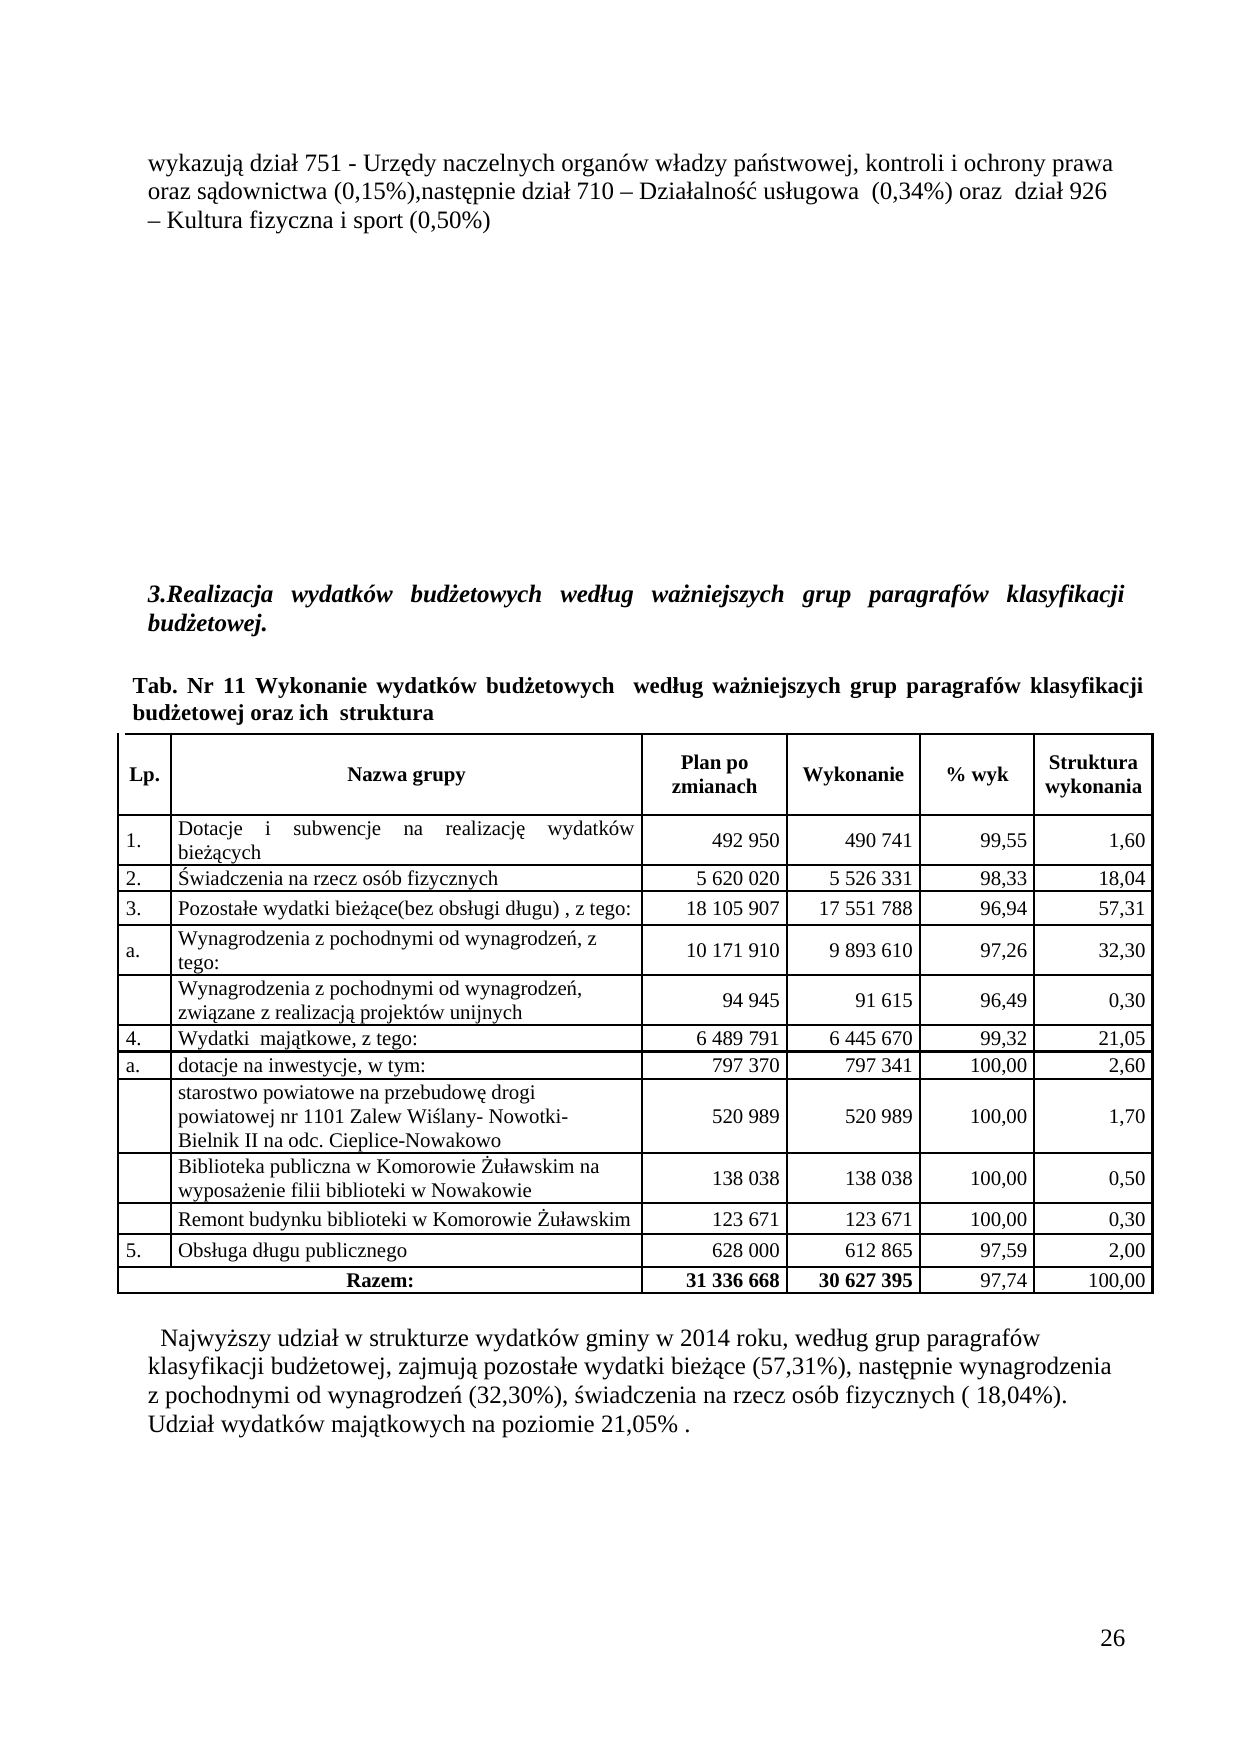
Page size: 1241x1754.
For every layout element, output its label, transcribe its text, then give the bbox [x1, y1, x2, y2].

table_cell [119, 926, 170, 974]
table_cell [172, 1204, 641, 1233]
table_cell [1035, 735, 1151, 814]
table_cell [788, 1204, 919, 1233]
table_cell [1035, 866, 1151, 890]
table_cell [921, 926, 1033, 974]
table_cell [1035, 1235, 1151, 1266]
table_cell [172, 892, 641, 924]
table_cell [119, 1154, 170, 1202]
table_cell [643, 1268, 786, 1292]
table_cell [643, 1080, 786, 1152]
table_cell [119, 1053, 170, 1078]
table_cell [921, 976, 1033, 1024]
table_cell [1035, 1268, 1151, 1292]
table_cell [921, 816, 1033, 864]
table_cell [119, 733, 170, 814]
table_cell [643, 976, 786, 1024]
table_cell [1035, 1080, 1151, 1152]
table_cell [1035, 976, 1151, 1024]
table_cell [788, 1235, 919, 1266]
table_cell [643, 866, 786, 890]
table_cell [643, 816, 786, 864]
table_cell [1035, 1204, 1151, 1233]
text Najwyższy udział w strukturze wydatków gminy w 2014 roku, według grup paragrafów klasyfikacji budżetowej, zajmują pozostałe wydatki bieżące (57,31%), następnie wynagrodzenia z pochodnymi od wynagrodzeń (32,30%), świadczenia na rzecz osób fizycznych ( 18,04%). Udział wydatków majątkowych na poziomie 21,05% . [148, 1323, 1125, 1438]
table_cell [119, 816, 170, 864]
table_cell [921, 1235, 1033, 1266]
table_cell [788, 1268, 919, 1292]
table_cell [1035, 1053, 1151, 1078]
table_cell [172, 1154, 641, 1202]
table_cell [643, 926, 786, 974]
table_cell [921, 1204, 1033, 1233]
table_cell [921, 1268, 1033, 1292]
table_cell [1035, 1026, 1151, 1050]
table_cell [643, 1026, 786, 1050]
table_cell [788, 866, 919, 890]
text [148, 148, 1125, 234]
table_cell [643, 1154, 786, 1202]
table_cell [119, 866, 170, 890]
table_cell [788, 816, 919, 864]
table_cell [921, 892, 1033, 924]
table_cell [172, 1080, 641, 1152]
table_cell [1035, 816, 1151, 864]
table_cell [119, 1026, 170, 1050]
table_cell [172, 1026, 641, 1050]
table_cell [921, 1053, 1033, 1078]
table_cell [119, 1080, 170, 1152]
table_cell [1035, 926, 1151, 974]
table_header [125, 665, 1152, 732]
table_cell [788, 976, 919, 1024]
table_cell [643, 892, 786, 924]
text 3.Realizacja wydatków budżetowych według ważniejszych grup paragrafów klasyfikacji budżetowej. [148, 579, 1125, 636]
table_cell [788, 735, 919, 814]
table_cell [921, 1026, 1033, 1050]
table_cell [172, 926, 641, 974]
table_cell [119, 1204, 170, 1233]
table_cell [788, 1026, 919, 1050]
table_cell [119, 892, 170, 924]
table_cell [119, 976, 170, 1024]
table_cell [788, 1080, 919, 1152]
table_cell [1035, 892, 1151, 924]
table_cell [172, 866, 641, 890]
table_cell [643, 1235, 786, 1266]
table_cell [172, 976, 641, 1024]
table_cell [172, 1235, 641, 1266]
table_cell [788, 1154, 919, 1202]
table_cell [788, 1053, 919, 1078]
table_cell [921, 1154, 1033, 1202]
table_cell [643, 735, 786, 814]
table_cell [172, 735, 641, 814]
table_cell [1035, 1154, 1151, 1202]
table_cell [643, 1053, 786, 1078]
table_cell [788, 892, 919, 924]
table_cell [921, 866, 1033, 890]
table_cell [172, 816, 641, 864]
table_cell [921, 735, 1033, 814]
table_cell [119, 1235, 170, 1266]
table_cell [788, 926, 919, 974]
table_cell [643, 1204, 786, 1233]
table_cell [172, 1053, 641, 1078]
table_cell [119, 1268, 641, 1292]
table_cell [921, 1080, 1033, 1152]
